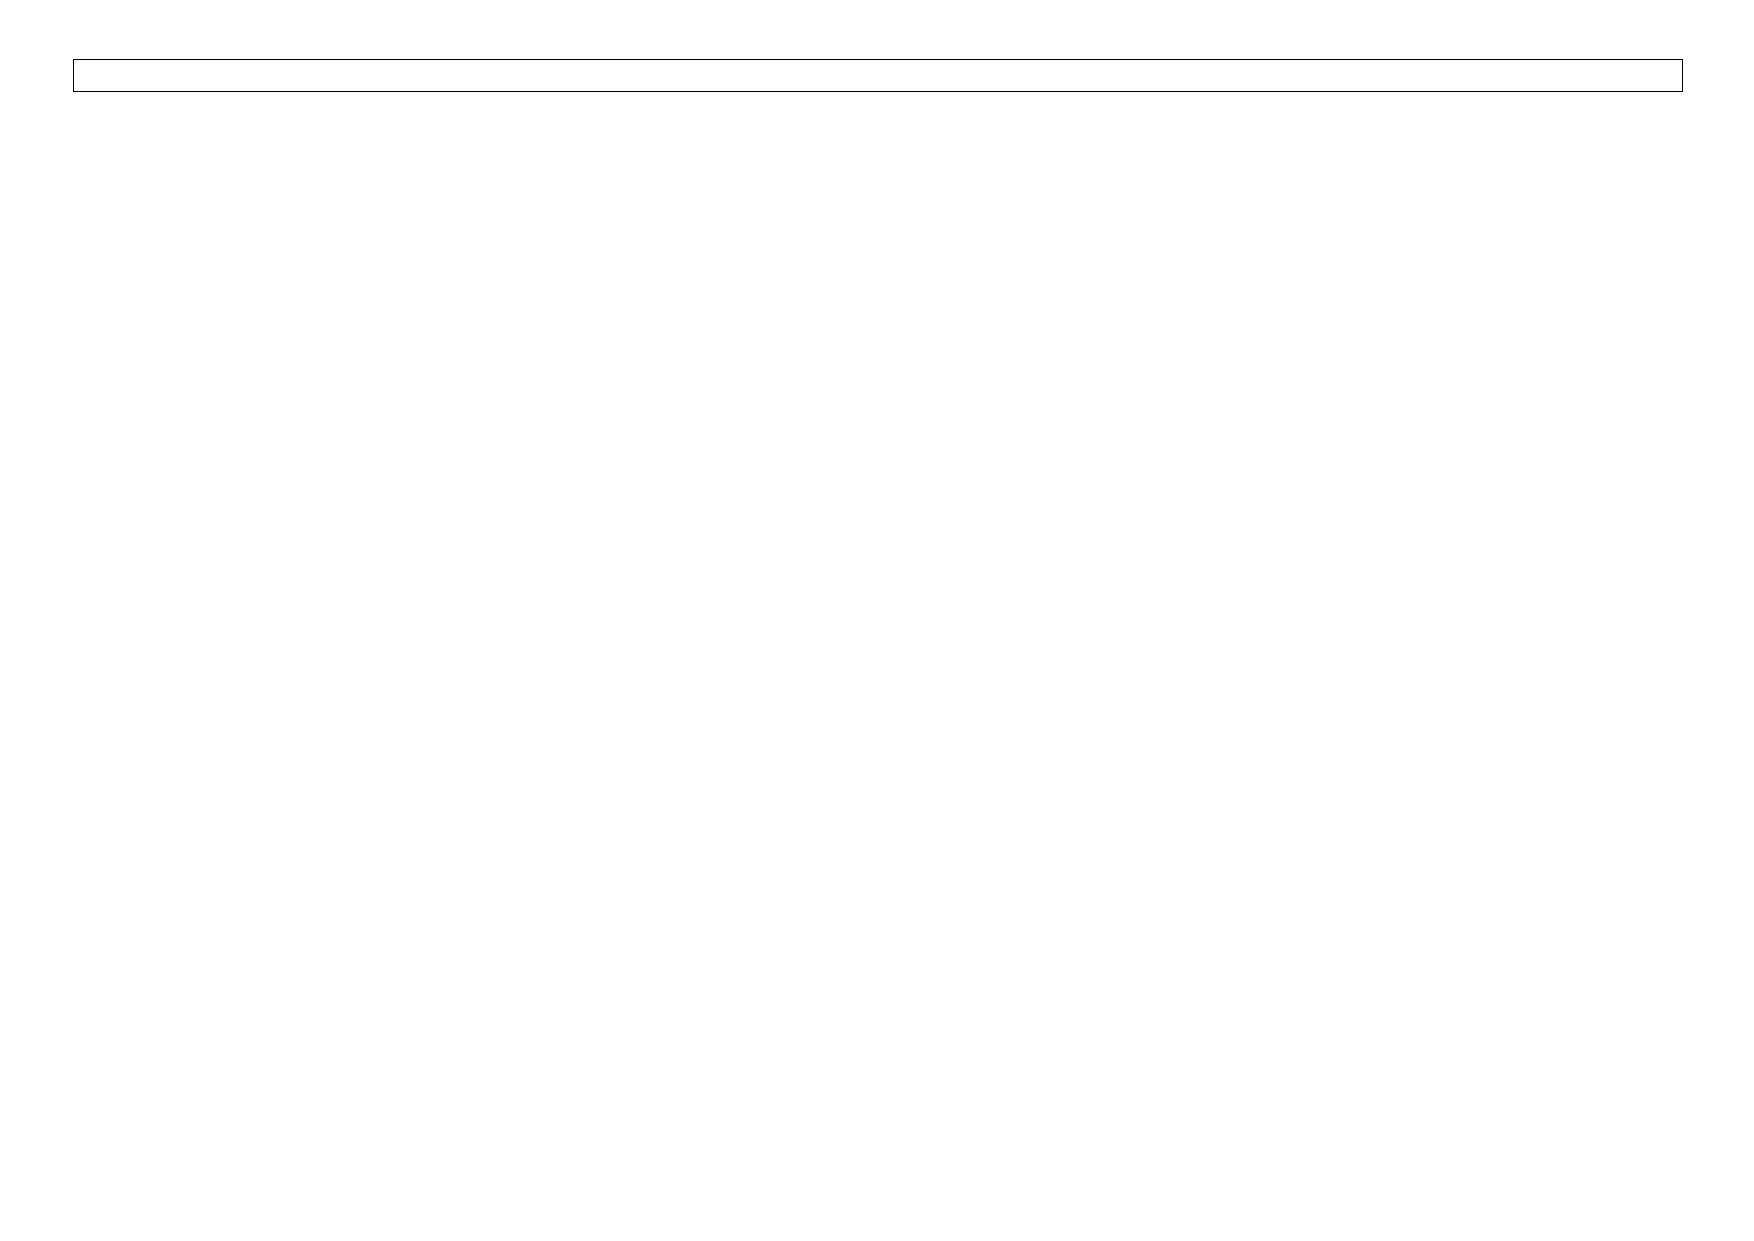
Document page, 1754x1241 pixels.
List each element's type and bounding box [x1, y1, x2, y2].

table_cell [74, 60, 1682, 91]
